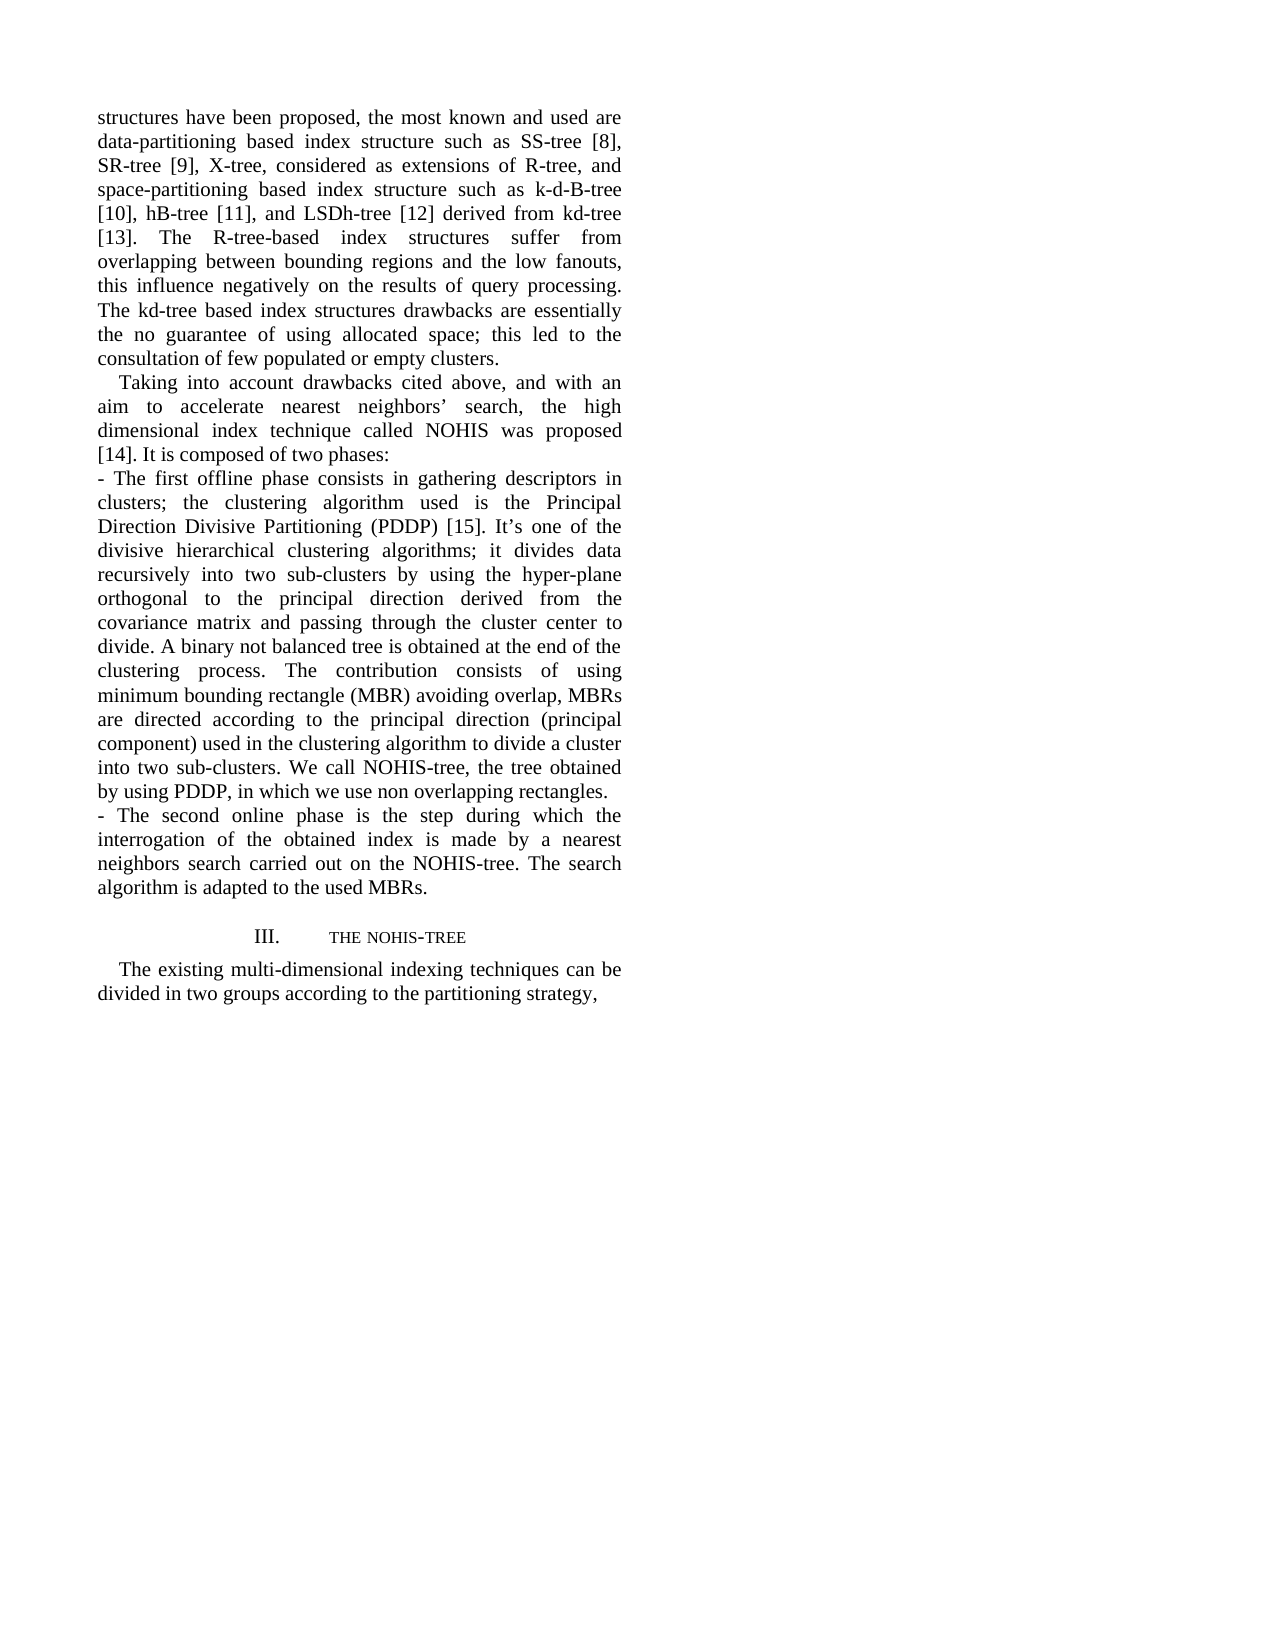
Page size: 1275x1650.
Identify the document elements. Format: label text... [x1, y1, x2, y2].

text Obtaining a high-dimensional index can be made by using traditional techniques of indexing such as R-tree [4], or by using a clustering algorithm to form clusters or groups of descriptors, and the clusters are supported by a hierarchical structure, as an example BIRCH use CF-tree [5], DBSCAN use R*-tree [6] and X-tree [7]. Many high-dimensional index structures have been proposed, the most known and used are data-partitioning based index structure such as SS-tree [8], SR-tree [9], X-tree, considered as extensions of R-tree, and space-partitioning based index structure such as k-d-B-tree [10], hB-tree [11], and LSDh-tree [12] derived from kd-tree [13]. The R-tree-based index structures suffer from overlapping between bounding regions and the low fanouts, this influence negatively on the results of query processing. The kd-tree based index structures drawbacks are essentially the no guarantee of using allocated space; this led to the consultation of few populated or empty clusters. [97, 105, 622, 370]
subtitle the nohis-tree [97, 924, 622, 948]
text The existing multi-dimensional indexing techniques can be divided in two groups according to the partitioning strategy, [97, 956, 622, 1004]
text Taking into account drawbacks cited above, and with an aim to accelerate nearest neighbors’ search, the high dimensional index technique called NOHIS was proposed [14]. It is composed of two phases: [97, 370, 622, 466]
text - The second online phase is the step during which the interrogation of the obtained index is made by a nearest neighbors search carried out on the NOHIS-tree. The search algorithm is adapted to the used MBRs. [97, 803, 622, 899]
text - The first offline phase consists in gathering descriptors in clusters; the clustering algorithm used is the Principal Direction Divisive Partitioning (PDDP) [15]. It’s one of the divisive hierarchical clustering algorithms; it divides data recursively into two sub-clusters by using the hyper-plane orthogonal to the principal direction derived from the covariance matrix and passing through the cluster center to divide. A binary not balanced tree is obtained at the end of the clustering process. The contribution consists of using minimum bounding rectangle (MBR) avoiding overlap, MBRs are directed according to the principal direction (principal component) used in the clustering algorithm to divide a cluster into two sub-clusters. We call NOHIS-tree, the tree obtained by using PDDP, in which we use non overlapping rectangles. [97, 466, 622, 803]
